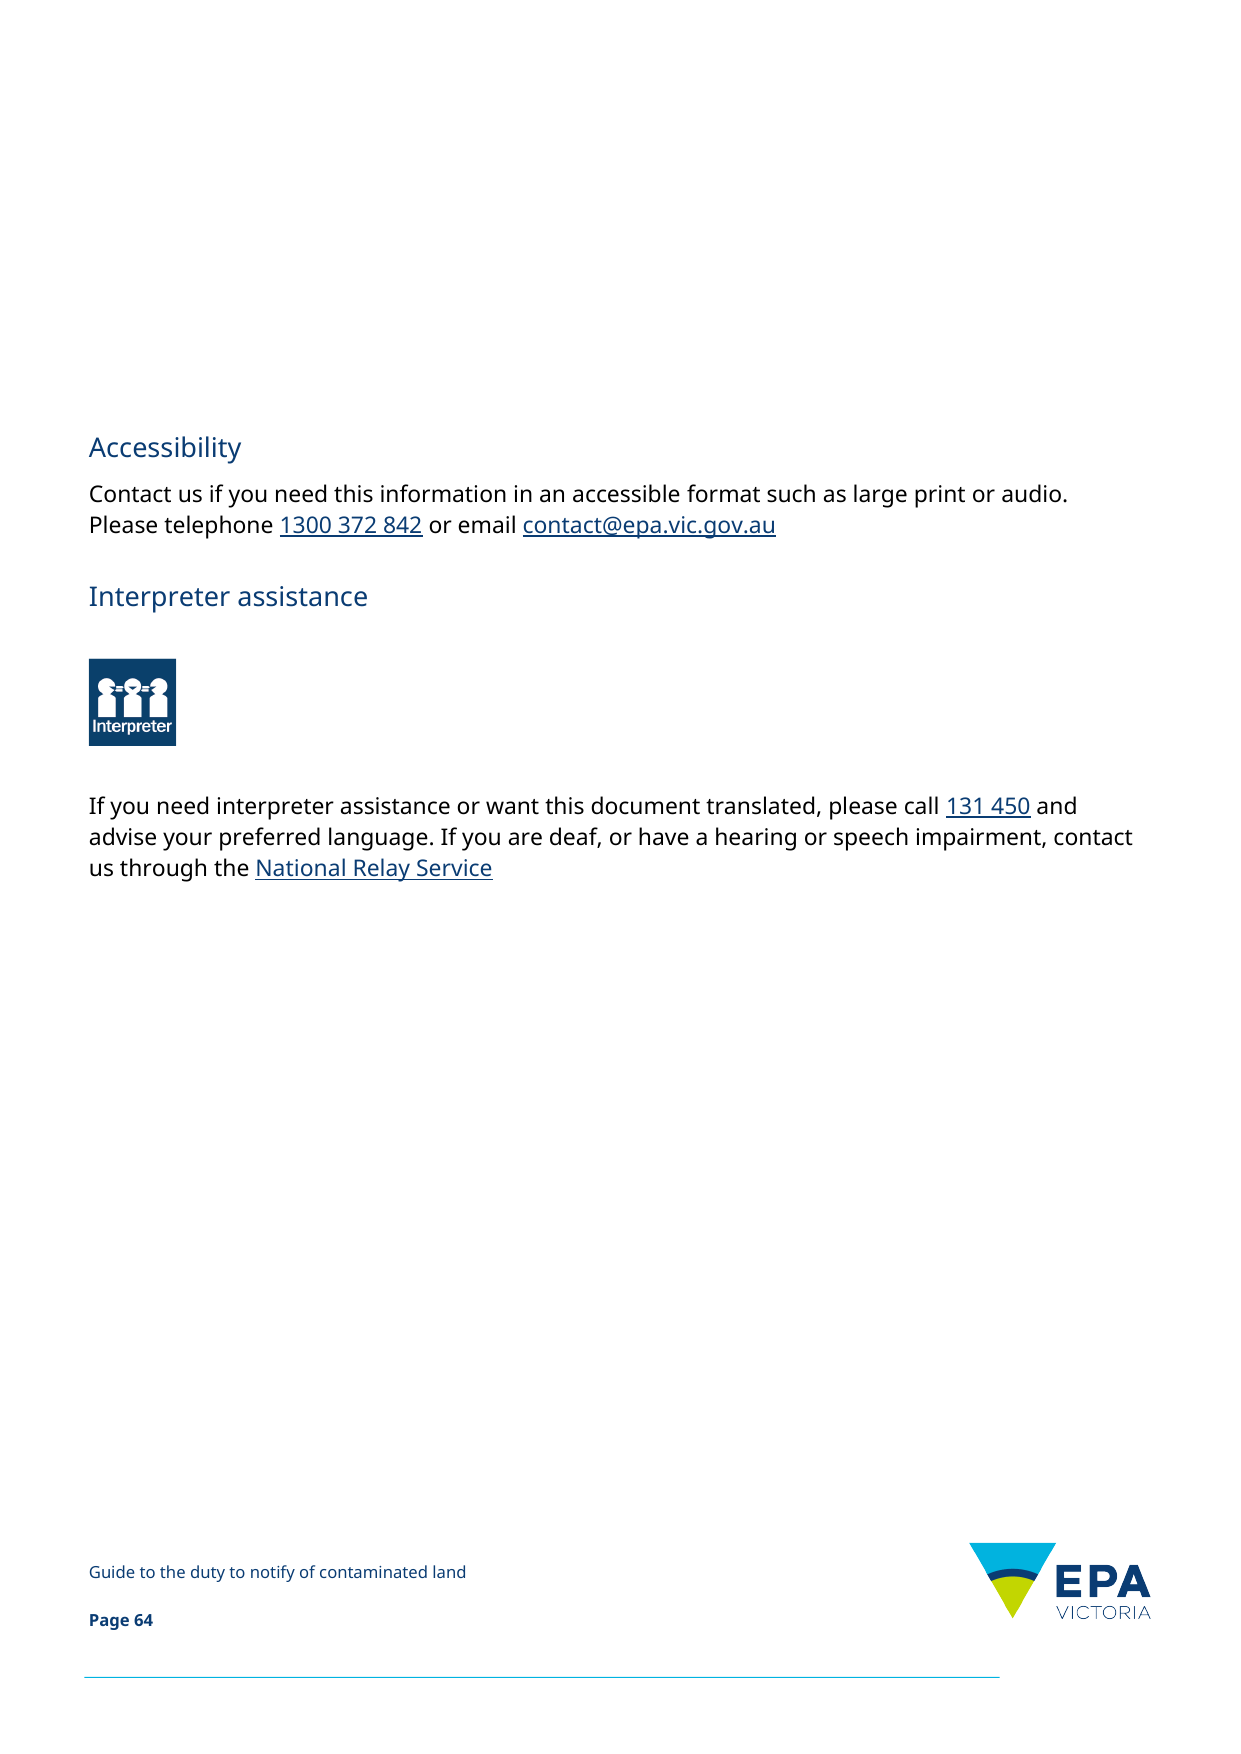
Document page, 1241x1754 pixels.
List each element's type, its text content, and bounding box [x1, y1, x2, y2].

picture [949, 1523, 1162, 1633]
text Interpreter assistance [89, 578, 1152, 646]
text If you need interpreter assistance or want this document translated, please call 131 450 and advise your preferred language. If you are deaf, or have a hearing or speech impairment, contact us through the National Relay Service [89, 758, 1152, 883]
picture [88, 658, 177, 746]
text Accessibility [89, 428, 1152, 465]
text Contact us if you need this information in an accessible format such as large print or audio. Please telephone 1300 372 842 or email contact@epa.vic.gov.au [89, 478, 1152, 540]
